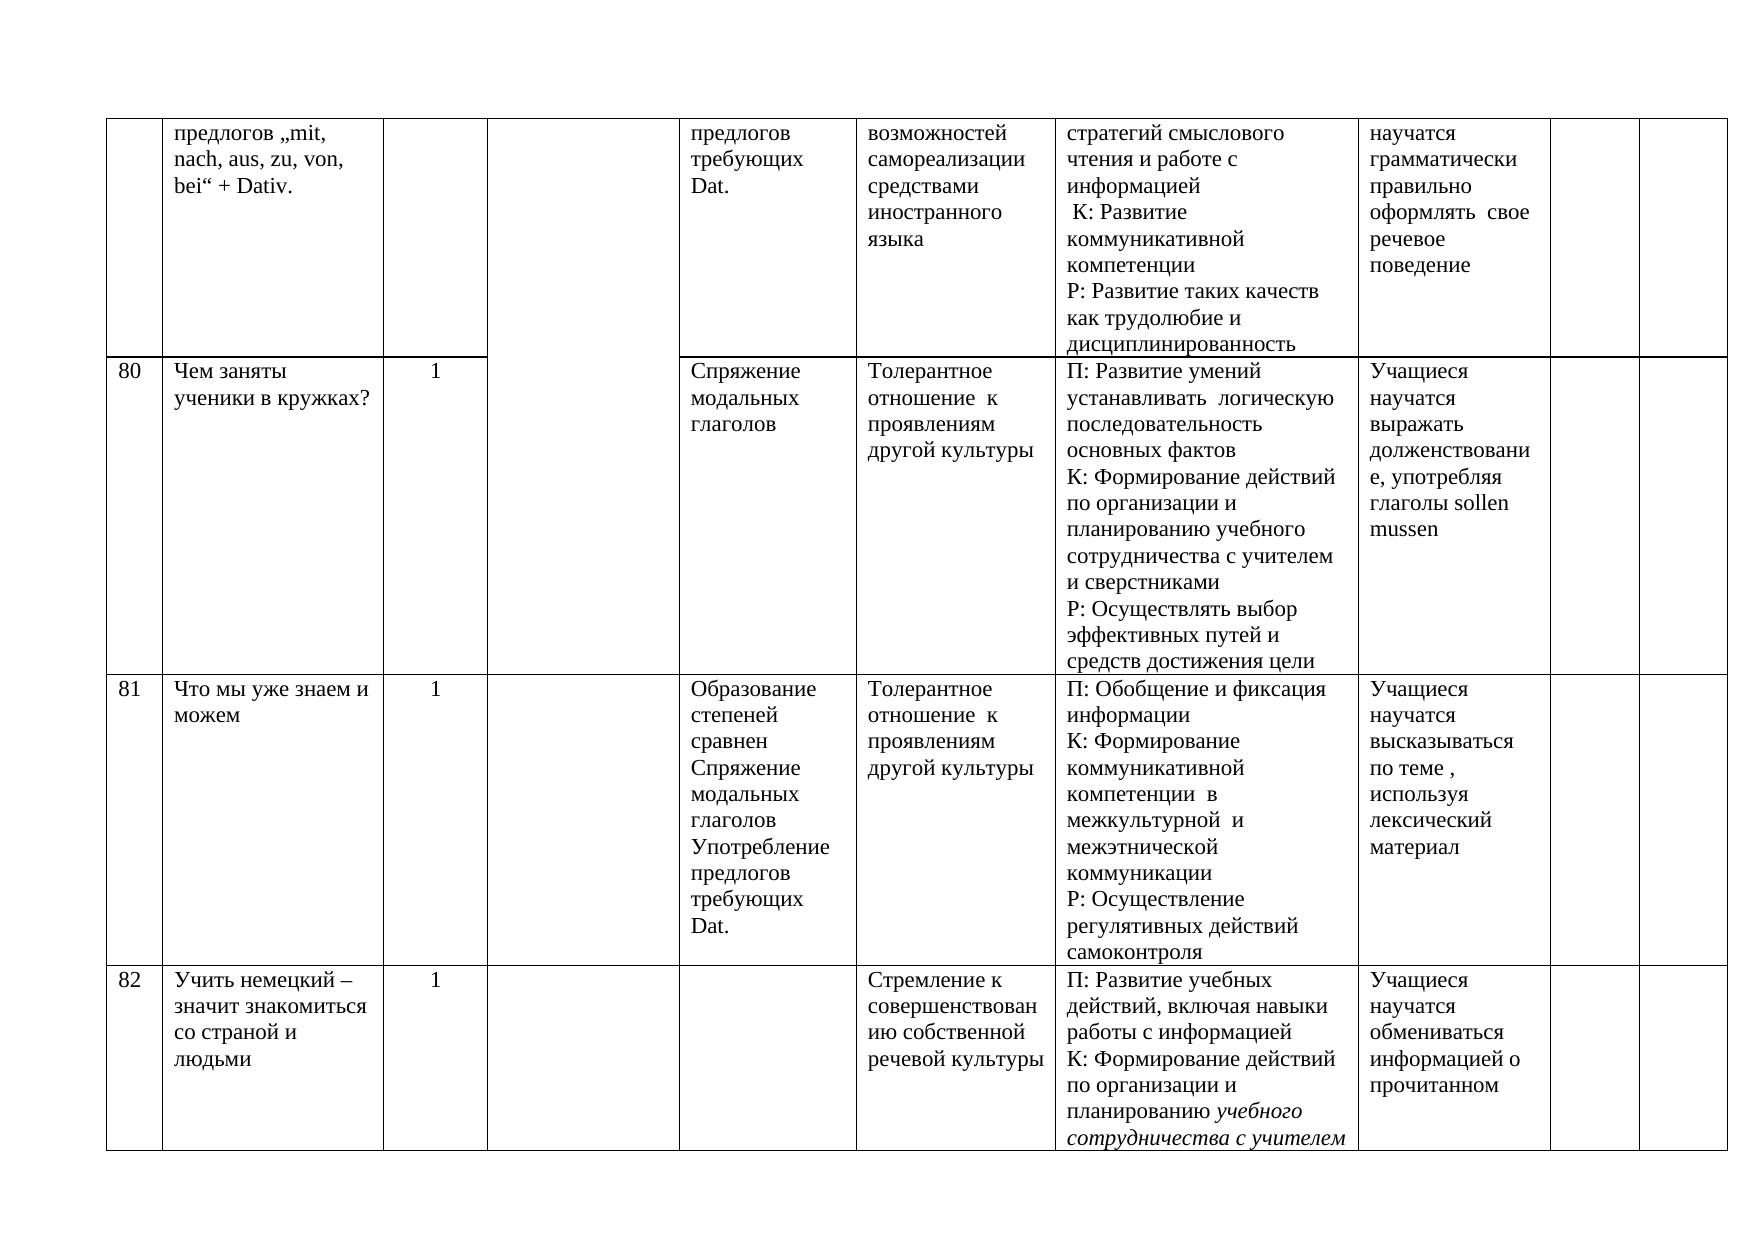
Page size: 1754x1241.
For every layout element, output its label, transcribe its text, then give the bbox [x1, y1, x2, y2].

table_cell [1056, 119, 1358, 356]
table_cell Толерантное отношение к проявлениям другой культуры [857, 675, 1055, 964]
table_cell Чем заняты ученики в кружках? [163, 358, 383, 674]
table_cell 1 [384, 675, 487, 964]
table_cell Образование степеней сравнен Спряжение модальных глаголов Употребление предлогов требующих Dat. [680, 675, 856, 964]
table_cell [857, 966, 1055, 1150]
table_cell [1551, 119, 1639, 356]
table_cell [1551, 358, 1639, 674]
table_cell Спряжение модальных глаголов [680, 358, 856, 674]
table_cell 1 [384, 119, 487, 356]
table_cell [1056, 966, 1358, 1150]
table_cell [163, 966, 383, 1150]
table_cell [680, 966, 856, 1150]
table_cell 81 [107, 675, 162, 964]
table_cell 1 [384, 358, 487, 674]
table_cell [1640, 675, 1727, 964]
table_cell [1551, 966, 1639, 1150]
table_cell Учащиеся научатся высказываться по теме , используя лексический материал [1359, 675, 1550, 964]
table_cell [488, 675, 679, 964]
table_cell [1551, 675, 1639, 964]
table_cell 79 [107, 119, 162, 356]
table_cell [1359, 119, 1550, 356]
table_cell Что мы уже знаем и можем [163, 675, 383, 964]
table_cell [488, 966, 679, 1150]
table_cell Учащиеся научатся выражать долженствование, употребляя глаголы sollen mussen [1359, 358, 1550, 674]
table_cell 1 [384, 966, 487, 1150]
table_cell П: Обобщение и фиксация информации К: Формирование коммуникативной компетенции в межкультурной и межэтнической коммуникации Р: Осуществление регулятивных действий самоконтроля [1056, 675, 1358, 964]
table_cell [1359, 966, 1550, 1150]
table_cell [163, 119, 383, 356]
table_cell Толерантное отношение к проявлениям другой культуры [857, 358, 1055, 674]
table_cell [857, 119, 1055, 356]
table_cell [1640, 358, 1727, 674]
table_cell 80 [107, 358, 162, 674]
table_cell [680, 119, 856, 356]
table_cell [1640, 119, 1727, 356]
table_cell 82 [107, 966, 162, 1150]
table_cell П: Развитие умений устанавливать логическую последовательность основных фактов К: Формирование действий по организации и планированию учебного сотрудничества с учителем и сверстниками Р: Осуществлять выбор эффективных путей и средств достижения цели [1056, 358, 1358, 674]
table_cell [1640, 966, 1727, 1150]
